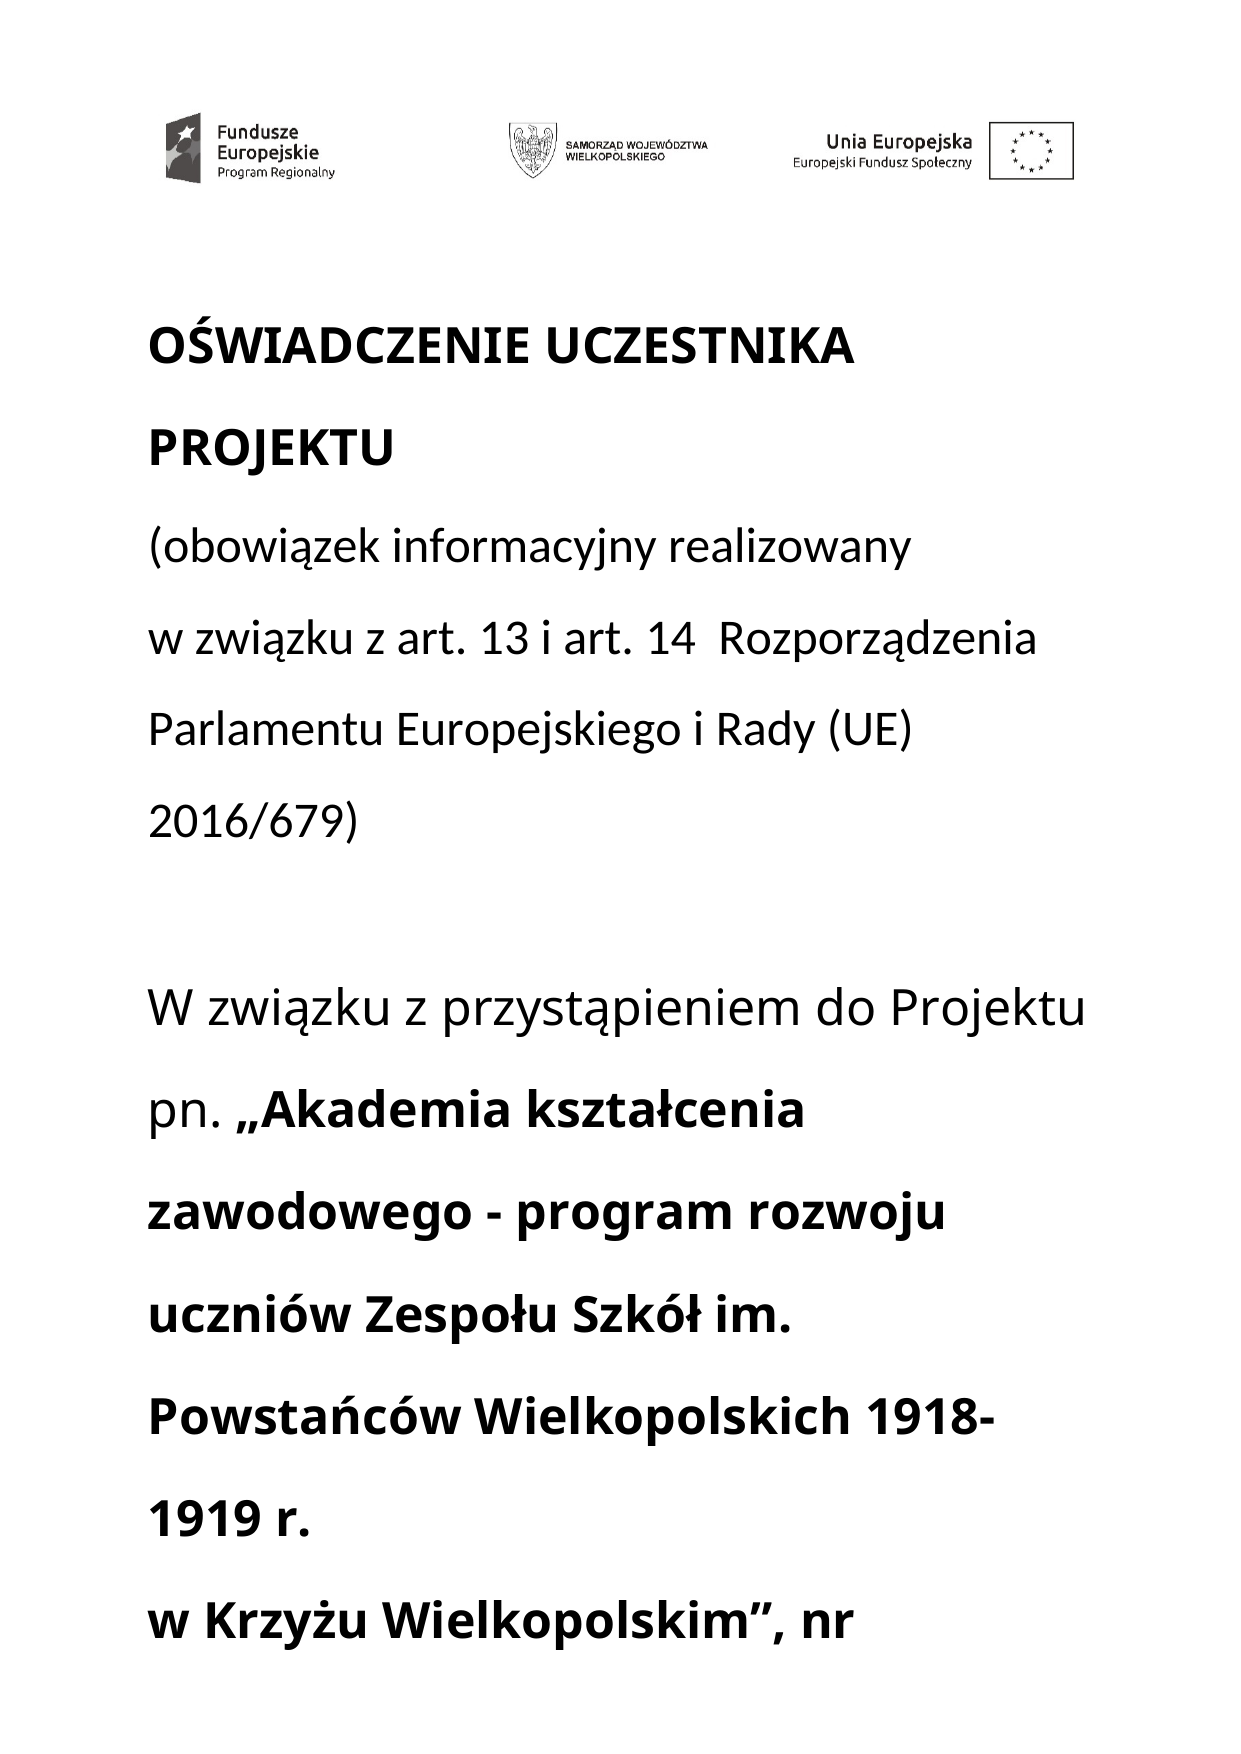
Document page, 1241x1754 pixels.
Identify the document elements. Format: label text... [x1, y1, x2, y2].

text OŚWIADCZENIE UCZESTNIKA PROJEKTU [148, 310, 1093, 480]
text (obowiązek informacyjny realizowany w związku z art. 13 i art. 14 Rozporządzenia Parlamentu Europejskiego i Rady (UE) 2016/679) [148, 514, 1093, 850]
picture [147, 103, 1092, 198]
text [148, 972, 1093, 1653]
